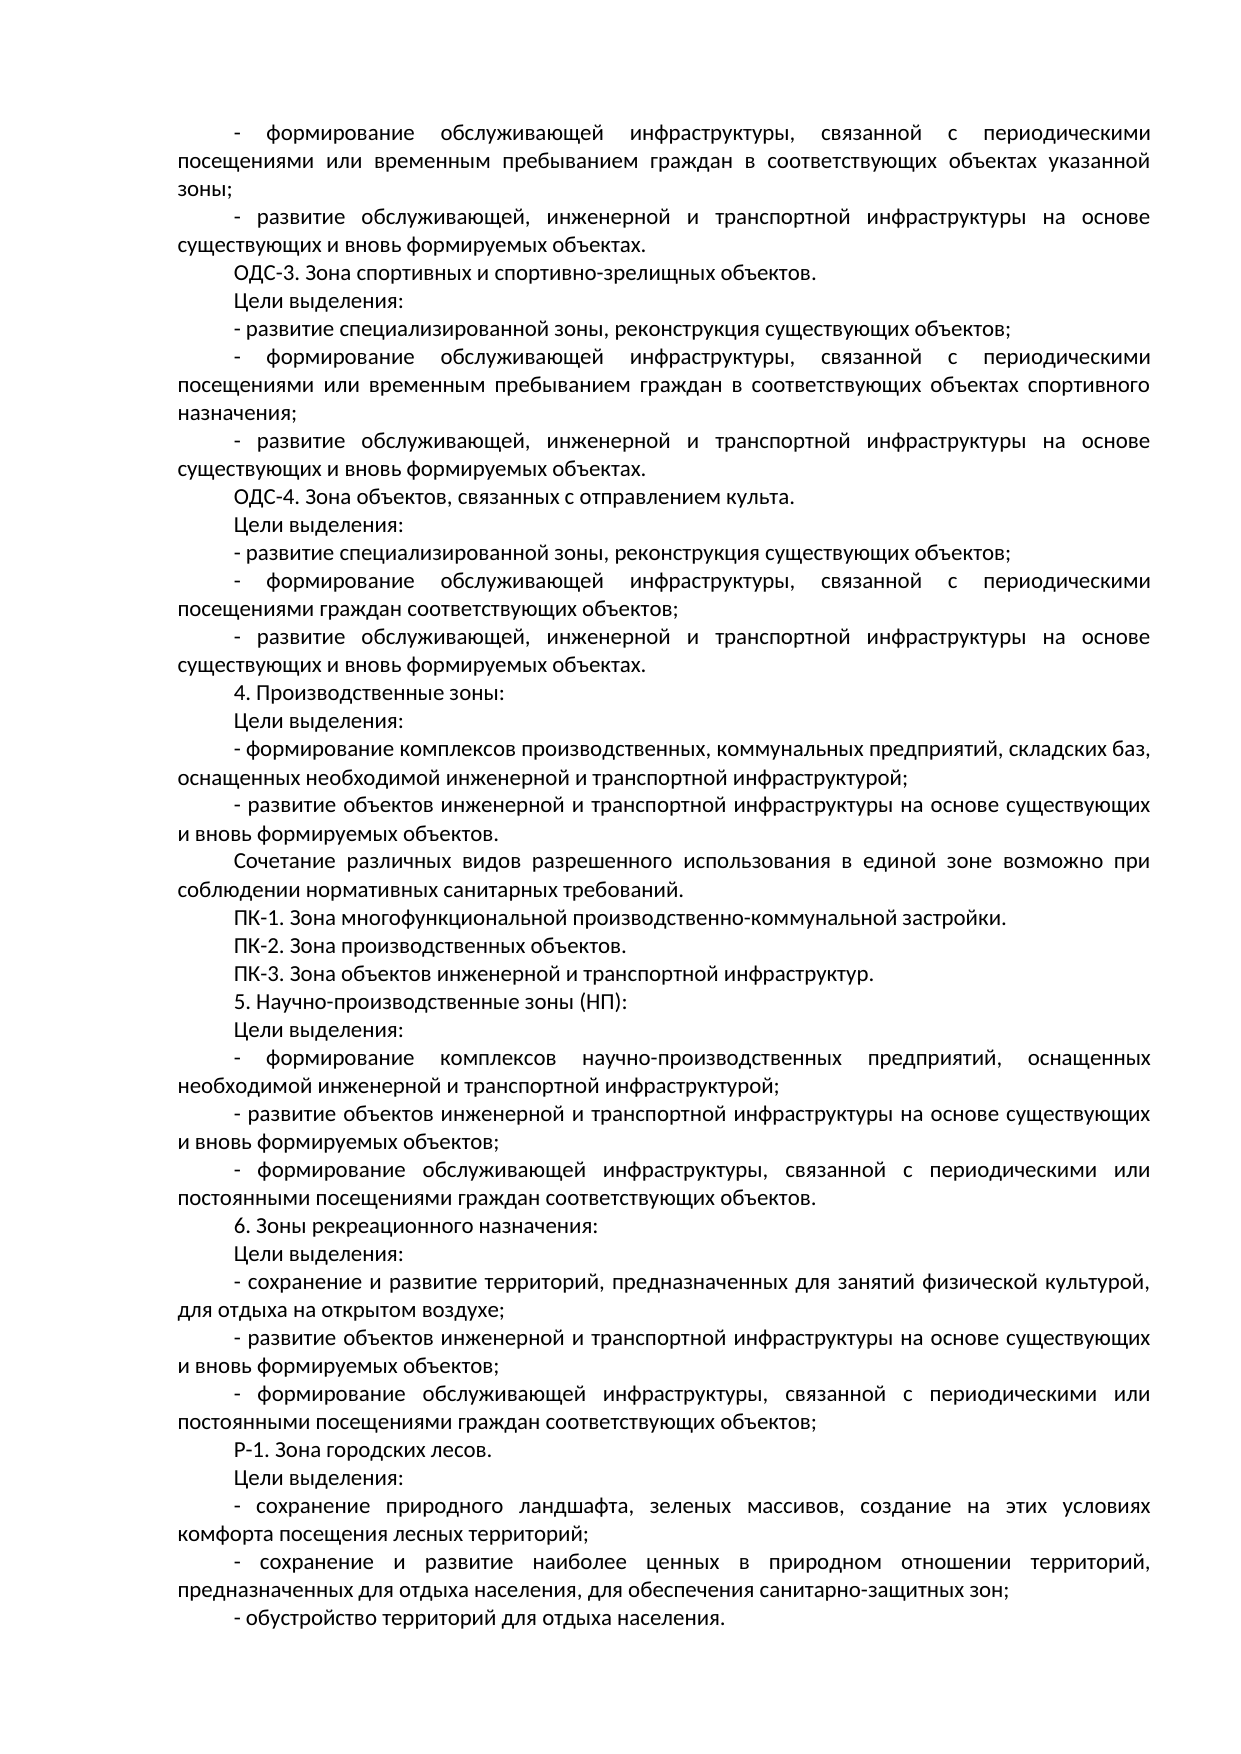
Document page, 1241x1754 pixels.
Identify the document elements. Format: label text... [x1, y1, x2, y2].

text Цели выделения: [177, 510, 1152, 538]
text ОДС-3. Зона спортивных и спортивно-зрелищных объектов. [177, 258, 1152, 286]
text - формирование обслуживающей инфраструктуры, связанной с периодическими посещениями или временным пребыванием граждан в соответствующих объектах спортивного назначения; [177, 342, 1152, 426]
text ОДС-4. Зона объектов, связанных с отправлением культа. [177, 482, 1152, 510]
text - формирование обслуживающей инфраструктуры, связанной с периодическими или постоянными посещениями граждан соответствующих объектов; [177, 1379, 1152, 1435]
text - сохранение и развитие территорий, предназначенных для занятий физической культурой, для отдыха на открытом воздухе; [177, 1267, 1152, 1323]
text - формирование обслуживающей инфраструктуры, связанной с периодическими или постоянными посещениями граждан соответствующих объектов. [177, 1155, 1152, 1211]
text - формирование комплексов научно-производственных предприятий, оснащенных необходимой инженерной и транспортной инфраструктурой; [177, 1043, 1152, 1099]
text Цели выделения: [177, 707, 1152, 734]
text - сохранение и развитие наиболее ценных в природном отношении территорий, предназначенных для отдыха населения, для обеспечения санитарно-защитных зон; [177, 1547, 1152, 1603]
text - обустройство территорий для отдыха населения. [177, 1603, 1152, 1631]
text - развитие специализированной зоны, реконструкция существующих объектов; [177, 538, 1152, 566]
text Цели выделения: [177, 1239, 1152, 1267]
text - формирование обслуживающей инфраструктуры, связанной с периодическими посещениями или временным пребыванием граждан в соответствующих объектах указанной зоны; [177, 118, 1152, 202]
text Цели выделения: [177, 286, 1152, 314]
text ПК-1. Зона многофункциональной производственно-коммунальной застройки. [177, 903, 1152, 931]
text 4. Производственные зоны: [177, 678, 1152, 707]
text 5. Научно-производственные зоны (НП): [177, 987, 1152, 1015]
text Цели выделения: [177, 1015, 1152, 1043]
text - развитие специализированной зоны, реконструкция существующих объектов; [177, 314, 1152, 342]
text Р-1. Зона городских лесов. [177, 1435, 1152, 1463]
text - развитие объектов инженерной и транспортной инфраструктуры на основе существующих и вновь формируемых объектов; [177, 1323, 1152, 1379]
text ПК-3. Зона объектов инженерной и транспортной инфраструктур. [177, 959, 1152, 987]
text - формирование комплексов производственных, коммунальных предприятий, складских баз, оснащенных необходимой инженерной и транспортной инфраструктурой; [177, 734, 1152, 791]
text ПК-2. Зона производственных объектов. [177, 931, 1152, 959]
text Цели выделения: [177, 1463, 1152, 1491]
text - развитие объектов инженерной и транспортной инфраструктуры на основе существующих и вновь формируемых объектов; [177, 1099, 1152, 1155]
text 6. Зоны рекреационного назначения: [177, 1211, 1152, 1239]
text Сочетание различных видов разрешенного использования в единой зоне возможно при соблюдении нормативных санитарных требований. [177, 847, 1152, 903]
text - развитие объектов инженерной и транспортной инфраструктуры на основе существующих и вновь формируемых объектов. [177, 791, 1152, 847]
text - развитие обслуживающей, инженерной и транспортной инфраструктуры на основе существующих и вновь формируемых объектах. [177, 622, 1152, 678]
text - формирование обслуживающей инфраструктуры, связанной с периодическими посещениями граждан соответствующих объектов; [177, 566, 1152, 622]
text - развитие обслуживающей, инженерной и транспортной инфраструктуры на основе существующих и вновь формируемых объектах. [177, 426, 1152, 482]
text - развитие обслуживающей, инженерной и транспортной инфраструктуры на основе существующих и вновь формируемых объектах. [177, 202, 1152, 258]
text - сохранение природного ландшафта, зеленых массивов, создание на этих условиях комфорта посещения лесных территорий; [177, 1491, 1152, 1547]
